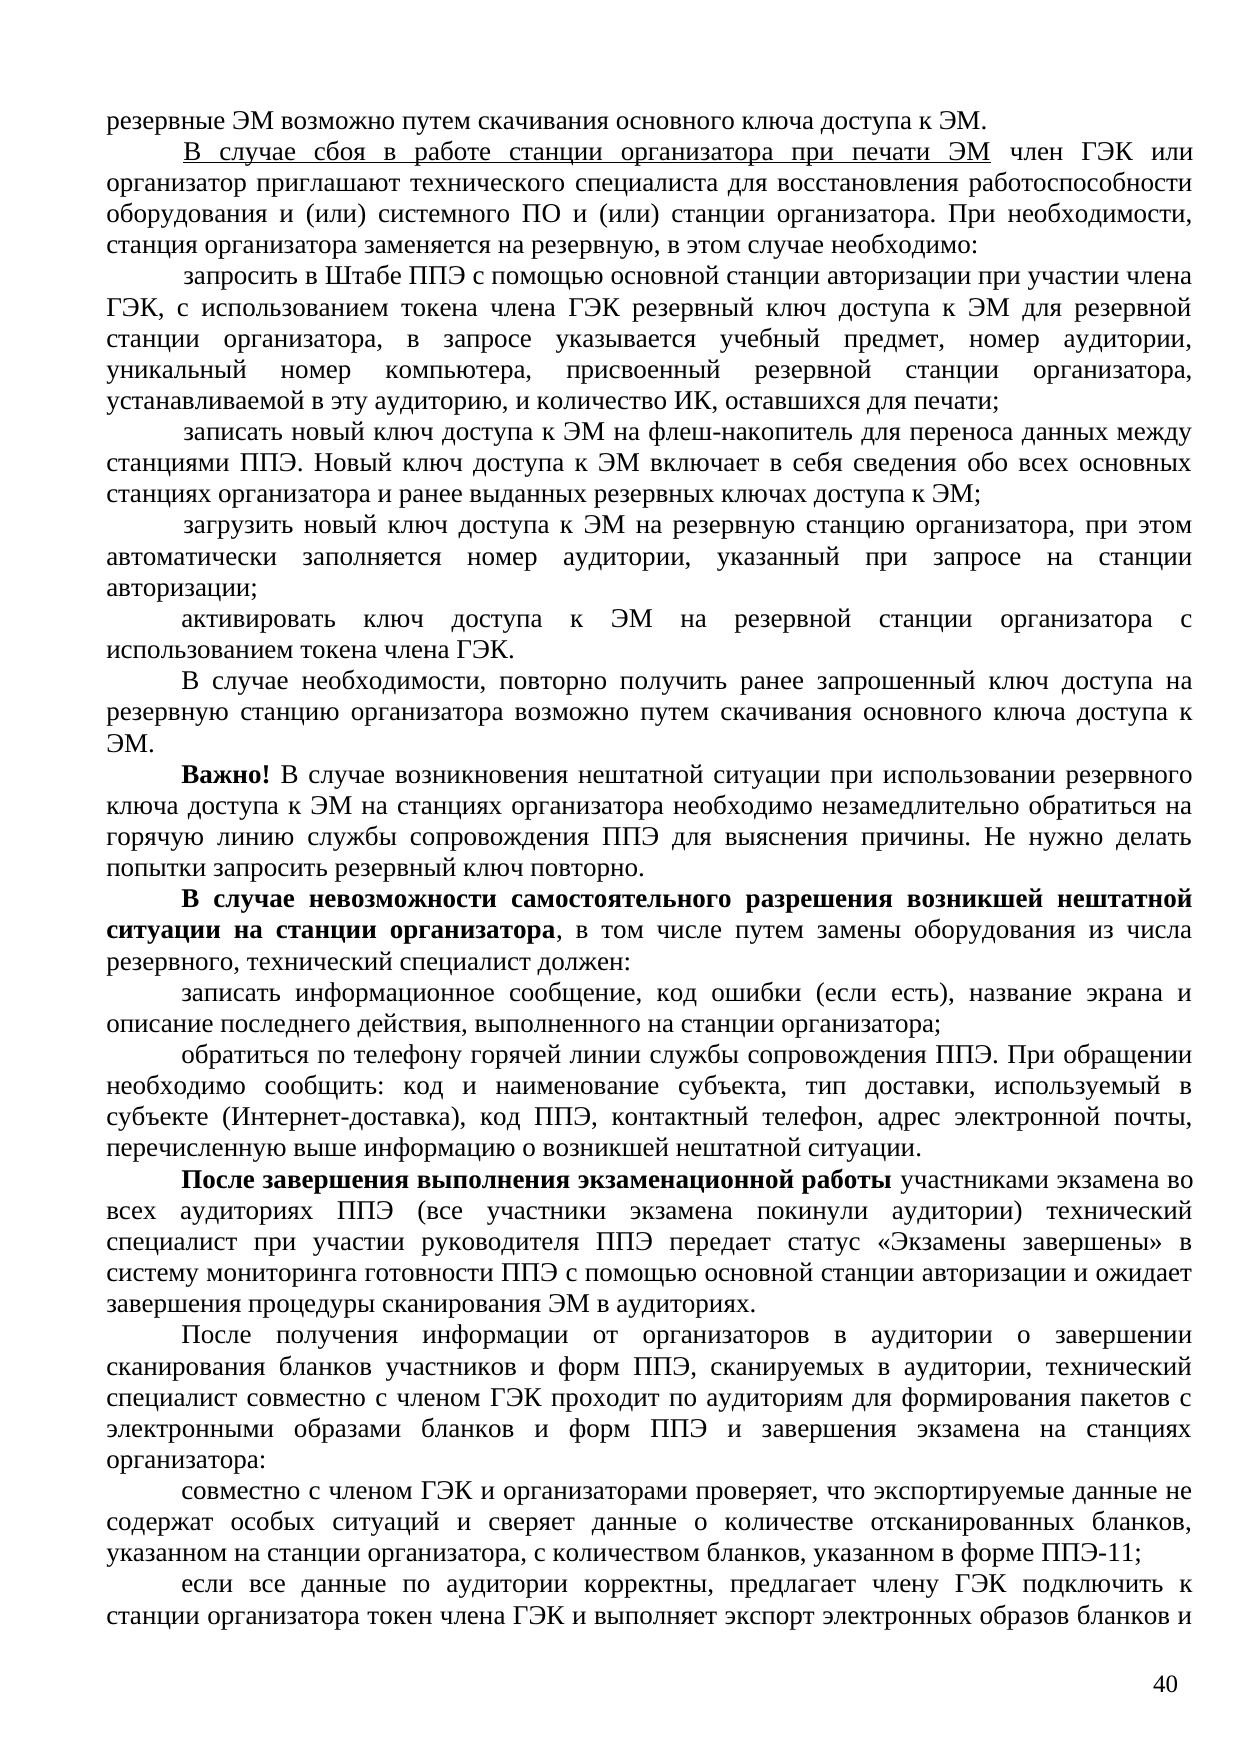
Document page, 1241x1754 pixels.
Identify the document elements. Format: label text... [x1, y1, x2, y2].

text записать информационное сообщение, код ошибки (если есть), название экрана и описание последнего действия, выполненного на станции организатора; [106, 976, 1194, 1038]
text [106, 104, 1194, 135]
text В случае необходимости, повторно получить ранее запрошенный ключ доступа на резервную станцию организатора возможно путем скачивания основного ключа доступа к ЭМ. [106, 664, 1194, 758]
text запросить в Штабе ППЭ с помощью основной станции авторизации при участии члена ГЭК, с использованием токена члена ГЭК резервный ключ доступа к ЭМ для резервной станции организатора, в запросе указывается учебный предмет, номер аудитории, уникальный номер компьютера, присвоенный резервной станции организатора, устанавливаемой в эту аудиторию, и количество ИК, оставшихся для печати; [106, 259, 1194, 415]
text После получения информации от организаторов в аудитории о завершении сканирования бланков участников и форм ППЭ, сканируемых в аудитории, технический специалист совместно с членом ГЭК проходит по аудиториям для формирования пакетов с электронными образами бланков и форм ППЭ и завершения экзамена на станциях организатора: [106, 1318, 1194, 1474]
text В случае невозможности самостоятельного разрешения возникшей нештатной ситуации на станции организатора, в том числе путем замены оборудования из числа резервного, технический специалист должен: [106, 882, 1194, 976]
text Важно! В случае возникновения нештатной ситуации при использовании резервного ключа доступа к ЭМ на станциях организатора необходимо незамедлительно обратиться на горячую линию службы сопровождения ППЭ для выяснения причины. Не нужно делать попытки запросить резервный ключ повторно. [106, 758, 1194, 882]
text активировать ключ доступа к ЭМ на резервной станции организатора с использованием токена члена ГЭК. [106, 602, 1194, 664]
text В случае сбоя в работе станции организатора при печати ЭМ член ГЭК или организатор приглашают технического специалиста для восстановления работоспособности оборудования и (или) системного ПО и (или) станции организатора. При необходимости, станция организатора заменяется на резервную, в этом случае необходимо: [106, 135, 1194, 259]
text записать новый ключ доступа к ЭМ на флеш-накопитель для переноса данных между станциями ППЭ. Новый ключ доступа к ЭМ включает в себя сведения обо всех основных станциях организатора и ранее выданных резервных ключах доступа к ЭМ; [106, 415, 1194, 509]
text загрузить новый ключ доступа к ЭМ на резервную станцию организатора, при этом автоматически заполняется номер аудитории, указанный при запросе на станции авторизации; [106, 509, 1194, 602]
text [106, 1568, 1194, 1630]
text совместно с членом ГЭК и организаторами проверяет, что экспортируемые данные не содержат особых ситуаций и сверяет данные о количестве отсканированных бланков, указанном на станции организатора, с количеством бланков, указанном в форме ППЭ-11; [106, 1474, 1194, 1568]
text обратиться по телефону горячей линии службы сопровождения ППЭ. При обращении необходимо сообщить: код и наименование субъекта, тип доставки, используемый в субъекте (Интернет-доставка), код ППЭ, контактный телефон, адрес электронной почты, перечисленную выше информацию о возникшей нештатной ситуации. [106, 1038, 1194, 1163]
text После завершения выполнения экзаменационной работы участниками экзамена во всех аудиториях ППЭ (все участники экзамена покинули аудитории) технический специалист при участии руководителя ППЭ передает статус «Экзамены завершены» в систему мониторинга готовности ППЭ с помощью основной станции авторизации и ожидает завершения процедуры сканирования ЭМ в аудиториях. [106, 1163, 1194, 1318]
